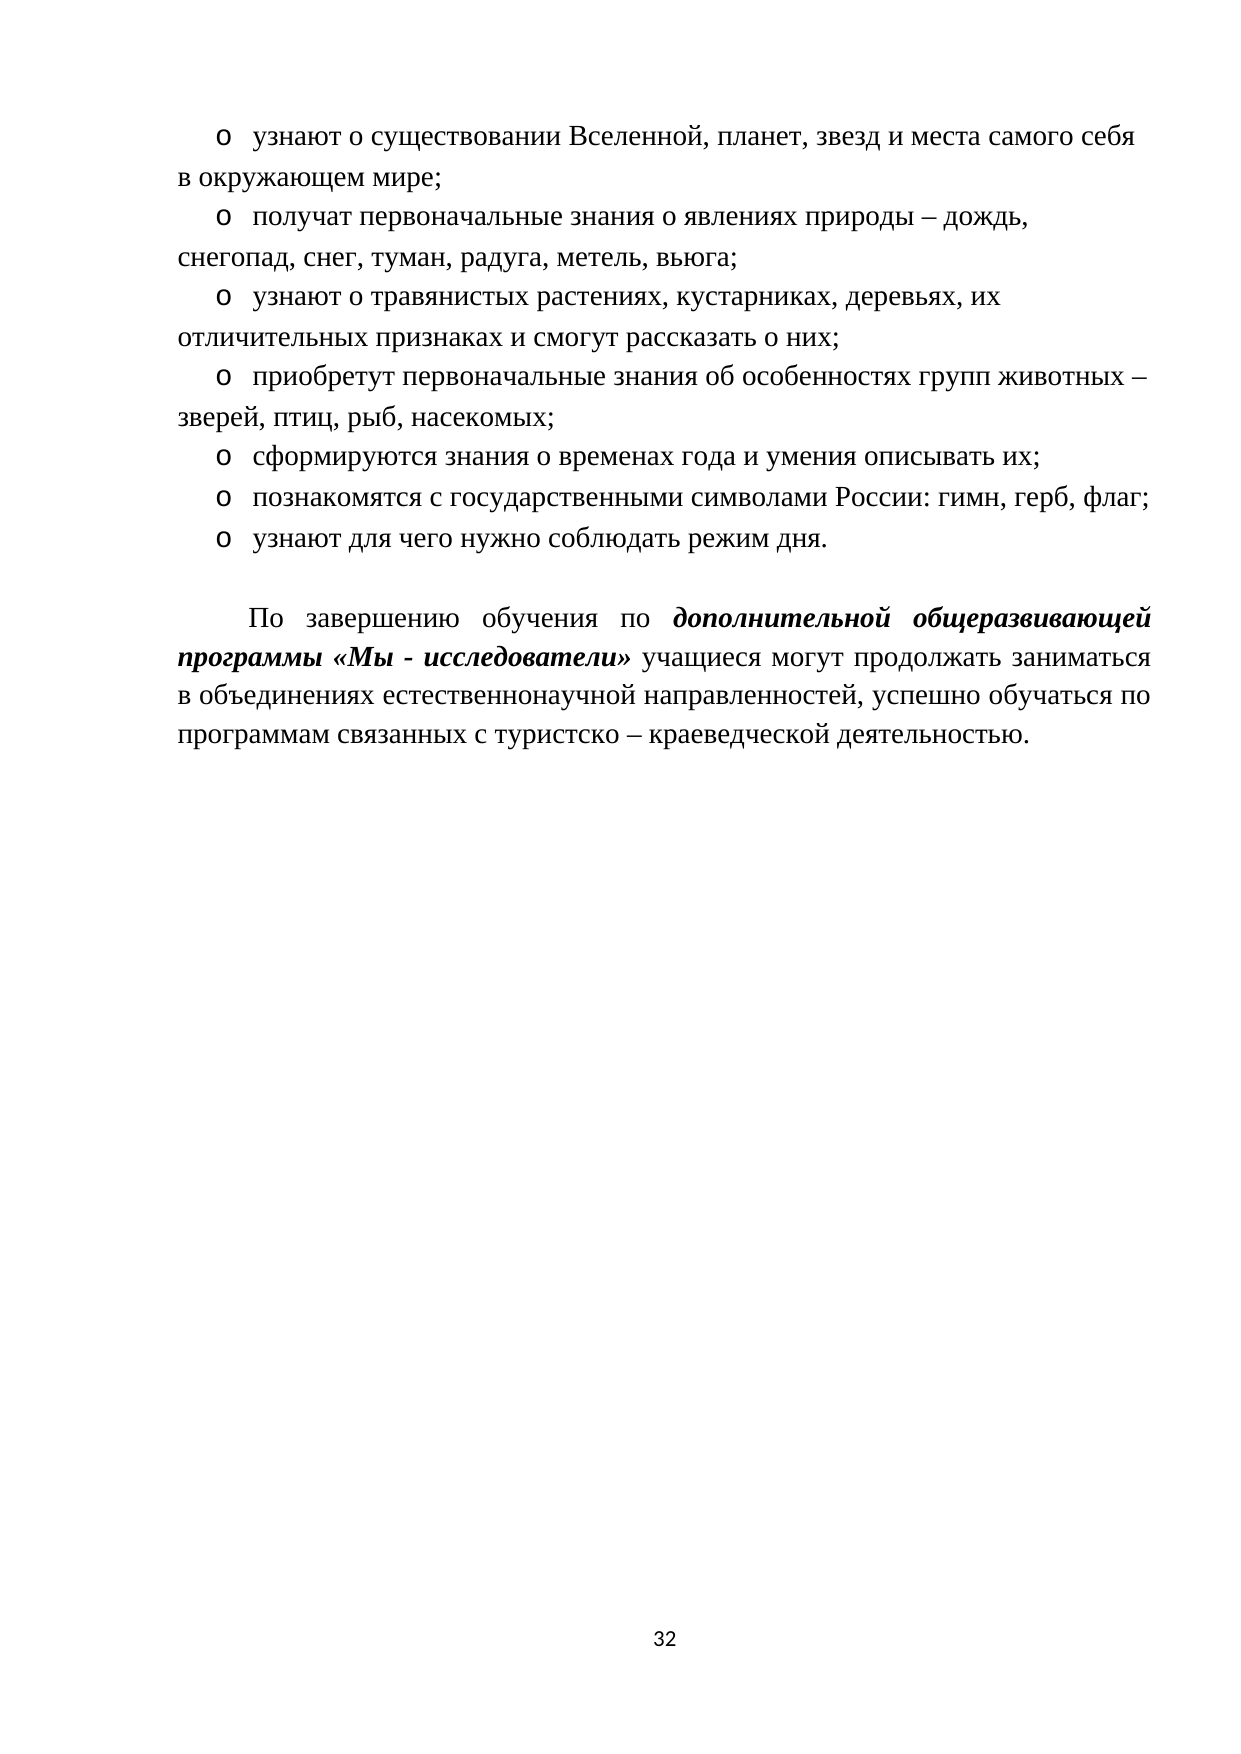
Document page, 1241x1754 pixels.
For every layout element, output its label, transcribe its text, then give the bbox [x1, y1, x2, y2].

list познакомятся с государственными символами России: гимн, герб, флаг; [215, 479, 1152, 515]
list получат первоначальные знания о явлениях природы – дождь, [215, 198, 1152, 234]
text в окружающем мире; [177, 159, 1152, 193]
list сформируются знания о временах года и умения описывать их; [215, 438, 1152, 474]
list приобретут первоначальные знания об особенностях групп животных – [215, 358, 1152, 394]
list узнают для чего нужно соблюдать режим дня. [215, 520, 1152, 556]
list узнают о существовании Вселенной, планет, звезд и места самого себя [215, 118, 1152, 154]
text отличительных признаках и смогут рассказать о них; [177, 319, 1152, 353]
text зверей, птиц, рыб, насекомых; [177, 399, 1152, 433]
text снегопад, снег, туман, радуга, метель, вьюга; [177, 239, 1152, 273]
list узнают о травянистых растениях, кустарниках, деревьях, их [215, 278, 1152, 314]
text По завершению обучения по дополнительной общеразвивающей программы «Мы - исследователи» учащиеся могут продолжать заниматься в объединениях естественнонаучной направленностей, успешно обучаться по программам связанных с туристско – краеведческой деятельностью. [177, 600, 1152, 749]
